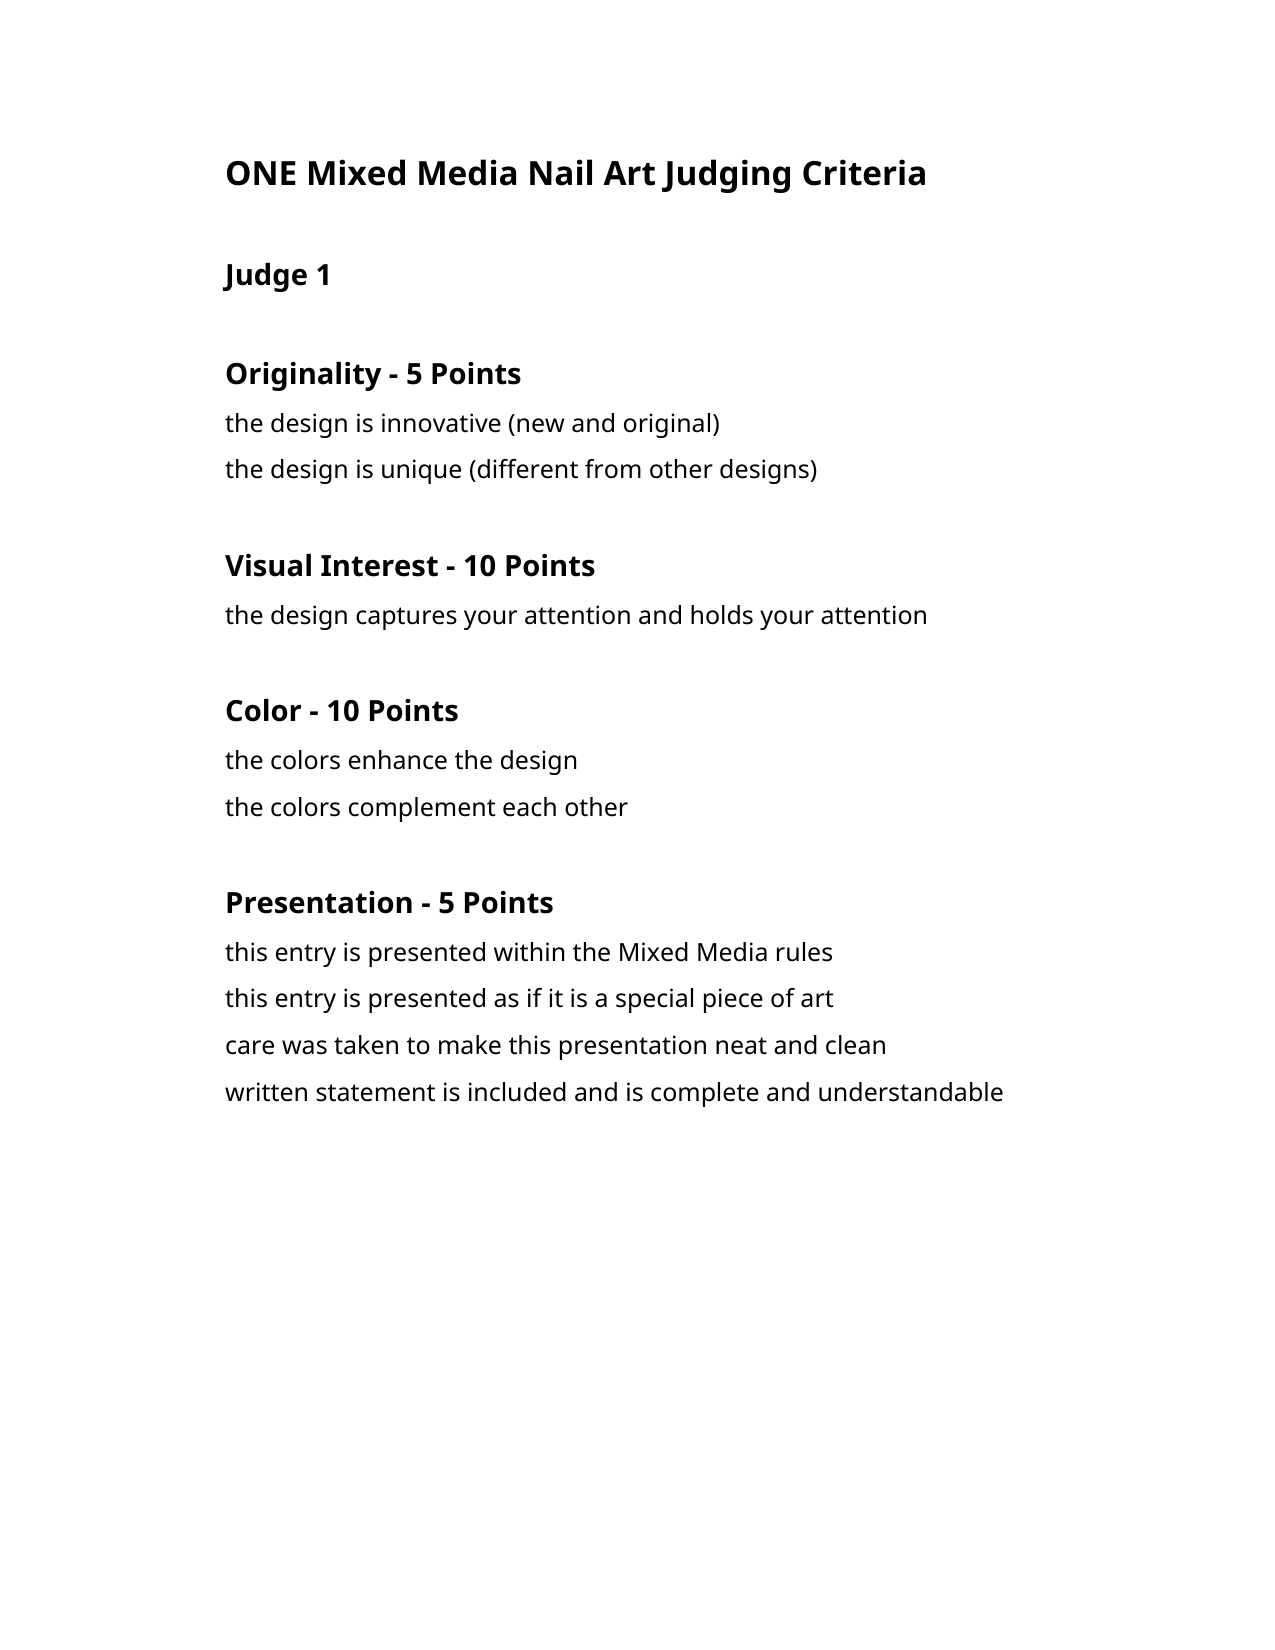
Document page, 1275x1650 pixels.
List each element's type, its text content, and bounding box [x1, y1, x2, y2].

text Presentation - 5 Points [225, 882, 1162, 922]
text the design is innovative (new and original) [225, 405, 1162, 439]
text the design is unique (different from other designs) [225, 452, 1162, 486]
text the design captures your attention and holds your attention [225, 597, 1162, 631]
text the colors complement each other [225, 789, 1162, 823]
text care was taken to make this presentation neat and clean [225, 1028, 1162, 1062]
text this entry is presented within the Mixed Media rules [225, 934, 1162, 968]
text the colors enhance the design [225, 743, 1162, 777]
text Color - 10 Points [225, 690, 1162, 730]
text Originality - 5 Points [225, 353, 1162, 393]
text ONE Mixed Media Nail Art Judging Criteria [225, 150, 1162, 195]
text Judge 1 [225, 254, 1162, 294]
text written statement is included and is complete and understandable [225, 1074, 1162, 1108]
text this entry is presented as if it is a special piece of art [225, 981, 1162, 1015]
text Visual Interest - 10 Points [225, 545, 1162, 585]
